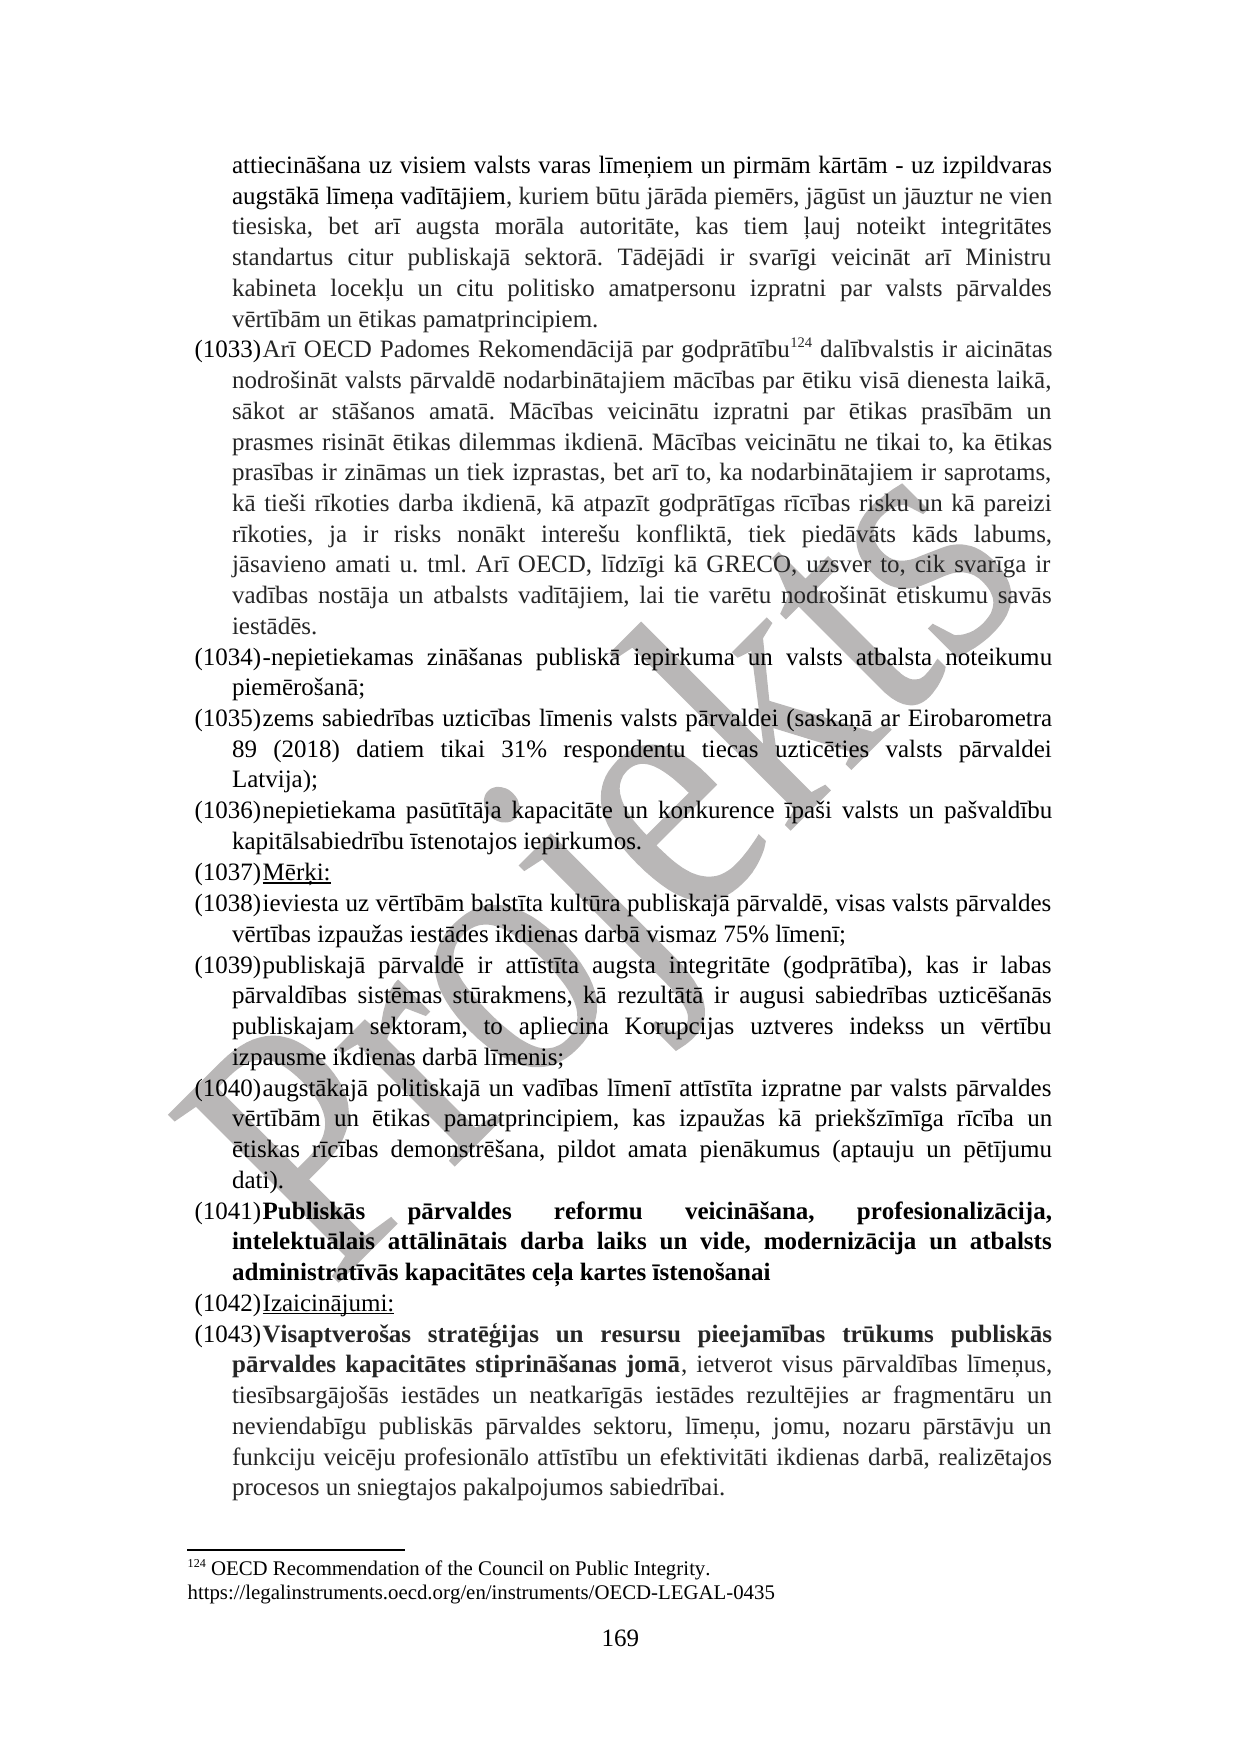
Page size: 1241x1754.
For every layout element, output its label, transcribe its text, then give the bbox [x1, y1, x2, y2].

list nepietiekama pasūtītāja kapacitāte un konkurence īpaši valsts un pašvaldību kapitālsabiedrību īstenotajos iepirkumos. [194, 795, 1053, 855]
list augstākajā politiskajā un vadības līmenī attīstīta izpratne par valsts pārvaldes vērtībām un ētikas pamatprincipiem, kas izpaužas kā priekšzīmīga rīcība un ētiskas rīcības demonstrēšana, pildot amata pienākumus (aptauju un pētījumu dati). [194, 1073, 1053, 1194]
list zems sabiedrības uzticības līmenis valsts pārvaldei (saskaņā ar Eirobarometra 89 (2018) datiem tikai 31% respondentu tiecas uzticēties valsts pārvaldei Latvija); [194, 703, 1053, 793]
list -nepietiekamas zināšanas publiskā iepirkuma un valsts atbalsta noteikumu piemērošanā; [194, 642, 1053, 701]
list ieviesta uz vērtībām balstīta kultūra publiskajā pārvaldē, visas valsts pārvaldes vērtības izpaužas iestādes ikdienas darbā vismaz 75% līmenī; [194, 888, 1053, 948]
list Izaicinājumi: [194, 1288, 1053, 1317]
list Visaptverošas stratēģijas un resursu pieejamības trūkums publiskās pārvaldes kapacitātes stiprināšanas jomā, ietverot visus pārvaldības līmeņus, tiesībsargājošās iestādes un neatkarīgās iestādes rezultējies ar fragmentāru un neviendabīgu publiskās pārvaldes sektoru, līmeņu, jomu, nozaru pārstāvju un funkciju veicēju profesionālo attīstību un efektivitāti ikdienas darbā, realizētajos procesos un sniegtajos pakalpojumos sabiedrībai. [194, 1319, 1053, 1501]
list publiskajā pārvaldē ir attīstīta augsta integritāte (godprātība), kas ir labas pārvaldības sistēmas stūrakmens, kā rezultātā ir augusi sabiedrības uzticēšanās publiskajam sektoram, to apliecina Korupcijas uztveres indekss un vērtību izpausme ikdienas darbā līmenis; [194, 950, 1053, 1071]
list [194, 150, 1053, 332]
list Publiskās pārvaldes reformu veicināšana, profesionalizācija, intelektuālais attālinātais darba laiks un vide, modernizācija un atbalsts administratīvās kapacitātes ceļa kartes īstenošanai [194, 1196, 1053, 1286]
list Mērķi: [194, 857, 1053, 886]
list Arī OECD Padomes Rekomendācijā par godprātību dalībvalstis ir aicinātas nodrošināt valsts pārvaldē nodarbinātajiem mācības par ētiku visā dienesta laikā, sākot ar stāšanos amatā. Mācības veicinātu izpratni par ētikas prasībām un prasmes risināt ētikas dilemmas ikdienā. Mācības veicinātu ne tikai to, ka ētikas prasības ir zināmas un tiek izprastas, bet arī to, ka nodarbinātajiem ir saprotams, kā tieši rīkoties darba ikdienā, kā atpazīt godprātīgas rīcības risku un kā pareizi rīkoties, ja ir risks nonākt interešu konfliktā, tiek piedāvāts kāds labums, jāsavieno amati u. tml. Arī OECD, līdzīgi kā GRECO, uzsver to, cik svarīga ir vadības nostāja un atbalsts vadītājiem, lai tie varētu nodrošināt ētiskumu savās iestādēs. [194, 334, 1053, 640]
